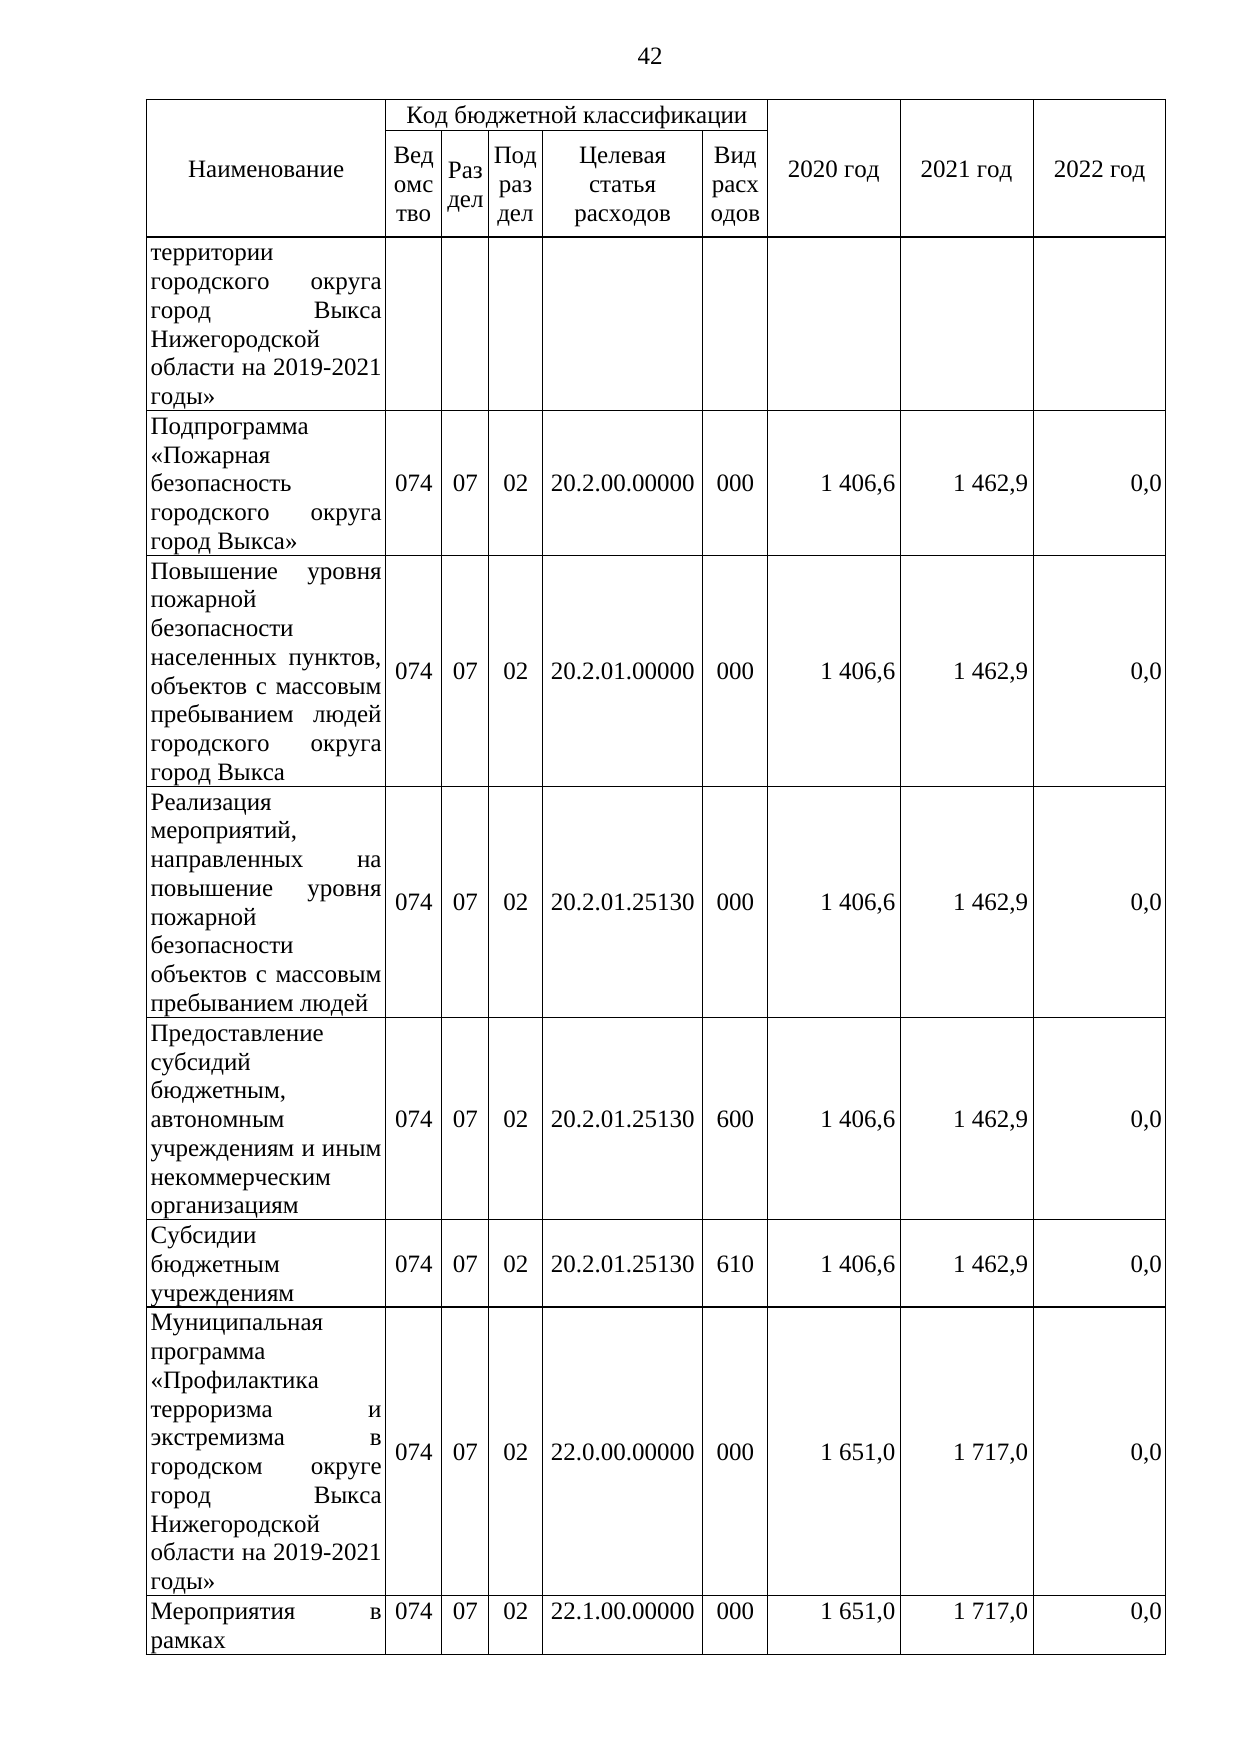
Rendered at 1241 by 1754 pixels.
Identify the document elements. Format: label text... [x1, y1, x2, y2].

table_cell Ведомство [386, 131, 441, 236]
table_cell Подраздел [489, 131, 542, 236]
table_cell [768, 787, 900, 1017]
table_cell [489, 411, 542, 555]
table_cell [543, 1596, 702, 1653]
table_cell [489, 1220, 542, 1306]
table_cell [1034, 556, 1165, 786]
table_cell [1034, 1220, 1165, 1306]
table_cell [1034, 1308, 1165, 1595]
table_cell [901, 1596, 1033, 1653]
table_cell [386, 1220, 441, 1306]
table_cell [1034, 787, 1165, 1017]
table_header Код бюджетной классификации [386, 100, 767, 130]
table_cell Вид расходов [703, 131, 767, 236]
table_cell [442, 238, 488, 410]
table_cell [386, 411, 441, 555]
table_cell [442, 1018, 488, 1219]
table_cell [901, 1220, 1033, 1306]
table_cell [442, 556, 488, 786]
table_cell Целевая статья расходов [543, 131, 702, 236]
table_header 2020 год [768, 100, 900, 236]
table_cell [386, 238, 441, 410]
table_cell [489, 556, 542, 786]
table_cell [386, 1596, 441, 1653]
table_header Наименование [147, 100, 385, 236]
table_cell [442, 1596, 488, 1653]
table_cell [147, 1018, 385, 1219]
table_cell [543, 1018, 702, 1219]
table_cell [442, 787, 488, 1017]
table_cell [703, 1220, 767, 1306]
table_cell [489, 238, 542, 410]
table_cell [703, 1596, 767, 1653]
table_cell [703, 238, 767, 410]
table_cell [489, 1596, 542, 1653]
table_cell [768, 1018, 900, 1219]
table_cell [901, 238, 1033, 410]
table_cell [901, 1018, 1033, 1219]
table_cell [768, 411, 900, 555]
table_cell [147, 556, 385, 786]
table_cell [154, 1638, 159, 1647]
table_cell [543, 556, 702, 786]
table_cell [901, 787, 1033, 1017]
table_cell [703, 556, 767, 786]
table_header 2021 год [901, 100, 1033, 236]
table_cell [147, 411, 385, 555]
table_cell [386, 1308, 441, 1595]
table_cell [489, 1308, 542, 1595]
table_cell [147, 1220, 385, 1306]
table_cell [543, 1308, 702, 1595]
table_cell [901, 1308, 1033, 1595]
table_cell Раздел [442, 131, 488, 236]
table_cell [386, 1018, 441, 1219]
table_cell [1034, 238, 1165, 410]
table_header 2022 год [1034, 100, 1165, 236]
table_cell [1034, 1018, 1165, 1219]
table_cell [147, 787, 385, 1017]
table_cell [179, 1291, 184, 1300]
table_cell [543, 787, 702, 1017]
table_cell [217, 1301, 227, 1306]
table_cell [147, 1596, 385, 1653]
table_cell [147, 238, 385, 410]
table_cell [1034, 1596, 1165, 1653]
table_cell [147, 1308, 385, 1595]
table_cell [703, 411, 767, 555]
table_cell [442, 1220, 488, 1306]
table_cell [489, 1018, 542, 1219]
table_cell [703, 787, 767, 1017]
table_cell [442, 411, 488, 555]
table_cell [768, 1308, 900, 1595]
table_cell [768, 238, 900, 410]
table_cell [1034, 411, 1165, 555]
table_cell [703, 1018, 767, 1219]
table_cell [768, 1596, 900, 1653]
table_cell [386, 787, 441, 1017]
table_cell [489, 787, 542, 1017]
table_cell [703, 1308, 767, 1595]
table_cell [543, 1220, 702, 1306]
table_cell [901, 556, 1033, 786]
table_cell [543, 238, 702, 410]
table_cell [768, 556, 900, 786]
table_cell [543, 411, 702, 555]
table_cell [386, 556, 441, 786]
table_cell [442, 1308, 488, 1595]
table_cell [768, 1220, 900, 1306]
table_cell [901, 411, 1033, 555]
